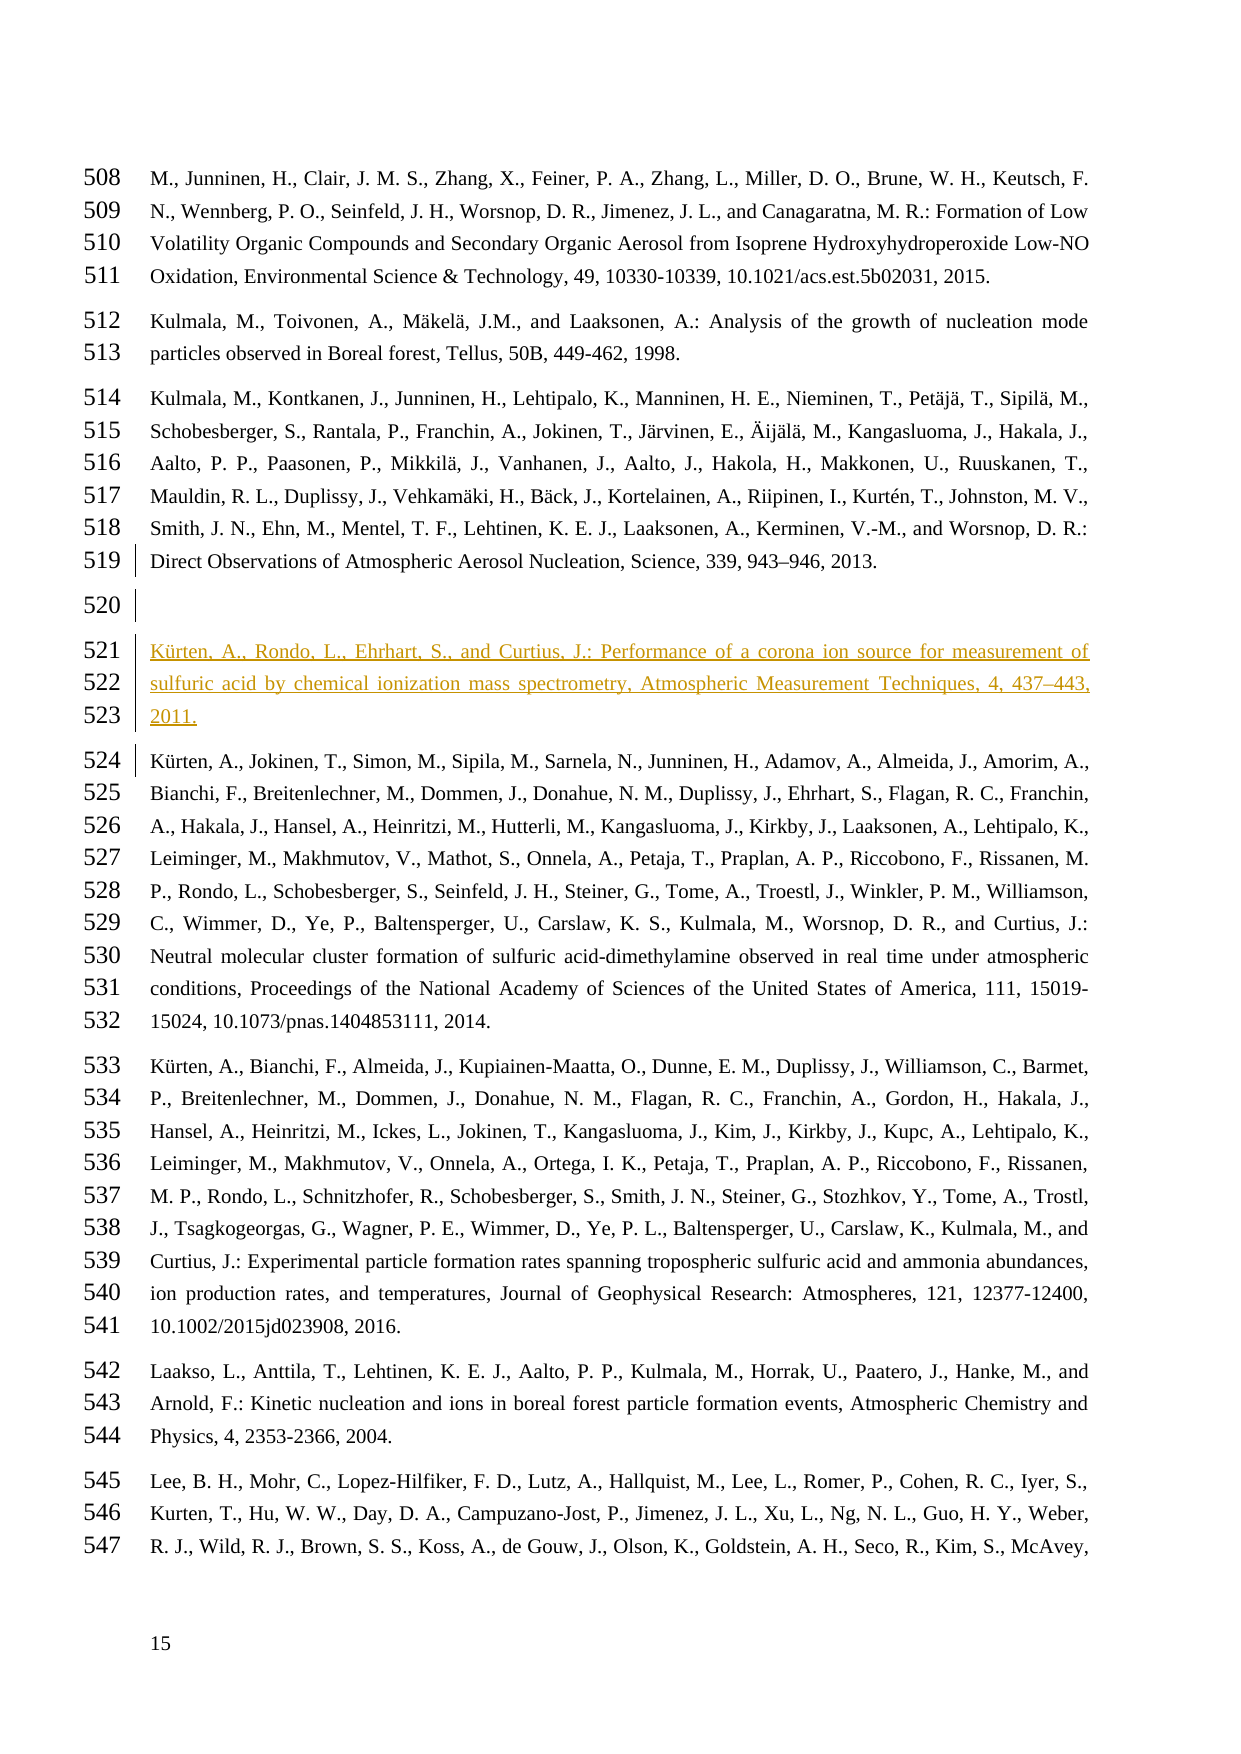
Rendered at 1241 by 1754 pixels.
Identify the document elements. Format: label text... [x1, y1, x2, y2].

text Kürten, A., Jokinen, T., Simon, M., Sipila, M., Sarnela, N., Junninen, H., Adamov, A., Almeida, J., Amorim, A., Bianchi, F., Breitenlechner, M., Dommen, J., Donahue, N. M., Duplissy, J., Ehrhart, S., Flagan, R. C., Franchin, A., Hakala, J., Hansel, A., Heinritzi, M., Hutterli, M., Kangasluoma, J., Kirkby, J., Laaksonen, A., Lehtipalo, K., Leiminger, M., Makhmutov, V., Mathot, S., Onnela, A., Petaja, T., Praplan, A. P., Riccobono, F., Rissanen, M. P., Rondo, L., Schobesberger, S., Seinfeld, J. H., Steiner, G., Tome, A., Troestl, J., Winkler, P. M., Williamson, C., Wimmer, D., Ye, P., Baltensperger, U., Carslaw, K. S., Kulmala, M., Worsnop, D. R., and Curtius, J.: Neutral molecular cluster formation of sulfuric acid-dimethylamine observed in real time under atmospheric conditions, Proceedings of the National Academy of Sciences of the United States of America, 111, 15019-15024, 10.1073/pnas.1404853111, 2014. [150, 744, 1090, 1037]
text Laakso, L., Anttila, T., Lehtinen, K. E. J., Aalto, P. P., Kulmala, M., Horrak, U., Paatero, J., Hanke, M., and Arnold, F.: Kinetic nucleation and ions in boreal forest particle formation events, Atmospheric Chemistry and Physics, 4, 2353-2366, 2004. [150, 1354, 1090, 1452]
text Kürten, A., Bianchi, F., Almeida, J., Kupiainen-Maatta, O., Dunne, E. M., Duplissy, J., Williamson, C., Barmet, P., Breitenlechner, M., Dommen, J., Donahue, N. M., Flagan, R. C., Franchin, A., Gordon, H., Hakala, J., Hansel, A., Heinritzi, M., Ickes, L., Jokinen, T., Kangasluoma, J., Kim, J., Kirkby, J., Kupc, A., Lehtipalo, K., Leiminger, M., Makhmutov, V., Onnela, A., Ortega, I. K., Petaja, T., Praplan, A. P., Riccobono, F., Rissanen, M. P., Rondo, L., Schnitzhofer, R., Schobesberger, S., Smith, J. N., Steiner, G., Stozhkov, Y., Tome, A., Trostl, J., Tsagkogeorgas, G., Wagner, P. E., Wimmer, D., Ye, P. L., Baltensperger, U., Carslaw, K., Kulmala, M., and Curtius, J.: Experimental particle formation rates spanning tropospheric sulfuric acid and ammonia abundances, ion production rates, and temperatures, Journal of Geophysical Research: Atmospheres, 121, 12377-12400, 10.1002/2015jd023908, 2016. [150, 1049, 1090, 1342]
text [150, 162, 1090, 292]
text Kulmala, M., Toivonen, A., Mäkelä, J.M., and Laaksonen, A.: Analysis of the growth of nucleation mode particles observed in Boreal forest, Tellus, 50B, 449-462, 1998. [150, 304, 1090, 369]
text Kulmala, M., Kontkanen, J., Junninen, H., Lehtipalo, K., Manninen, H. E., Nieminen, T., Petäjä, T., Sipilä, M., Schobesberger, S., Rantala, P., Franchin, A., Jokinen, T., Järvinen, E., Äijälä, M., Kangasluoma, J., Hakala, J., Aalto, P. P., Paasonen, P., Mikkilä, J., Vanhanen, J., Aalto, J., Hakola, H., Makkonen, U., Ruuskanen, T., Mauldin, R. L., Duplissy, J., Vehkamäki, H., Bäck, J., Kortelainen, A., Riipinen, I., Kurtén, T., Johnston, M. V., Smith, J. N., Ehn, M., Mentel, T. F., Lehtinen, K. E. J., Laaksonen, A., Kerminen, V.-M., and Worsnop, D. R.: Direct Observations of Atmospheric Aerosol Nucleation, Science, 339, 943–946, 2013. [150, 382, 1090, 577]
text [150, 1464, 1090, 1562]
